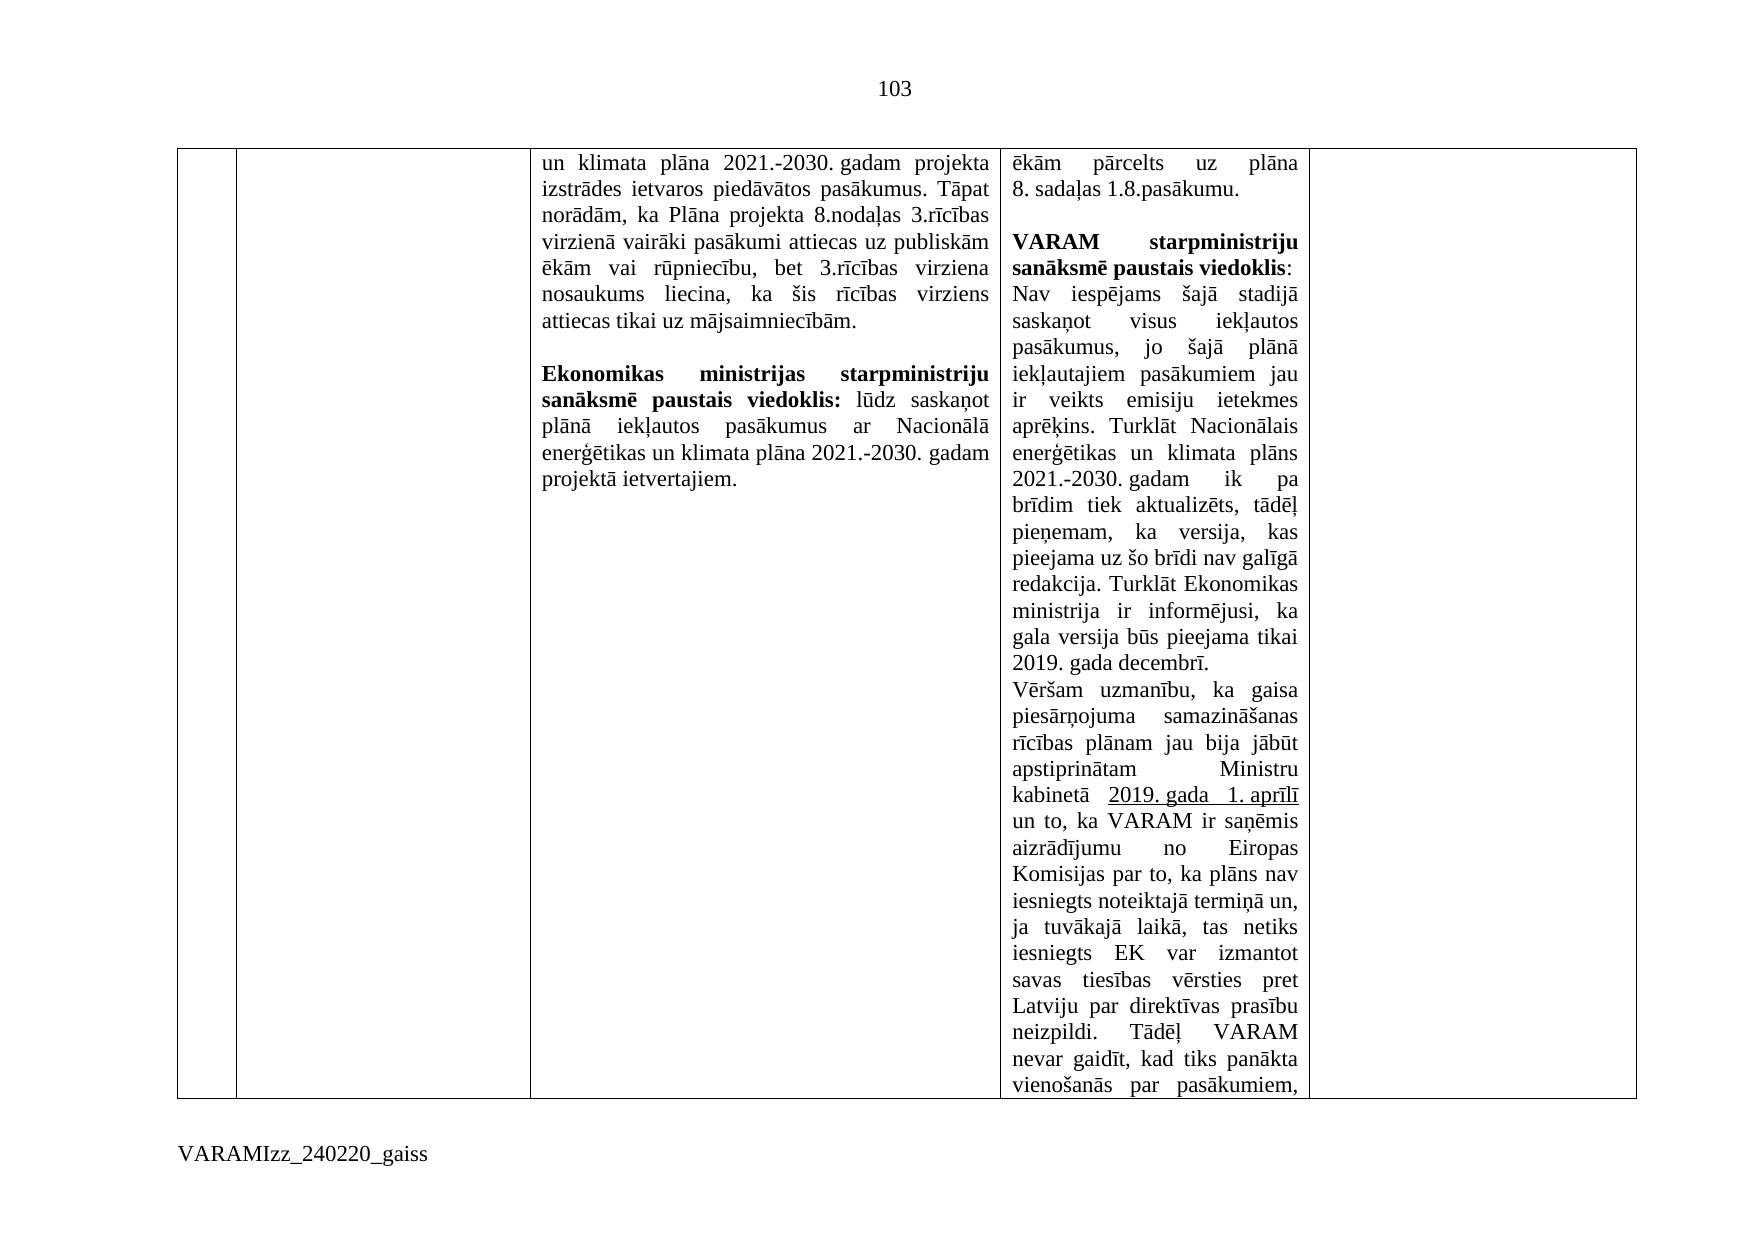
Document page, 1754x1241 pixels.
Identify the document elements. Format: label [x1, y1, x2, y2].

table_cell [178, 149, 236, 1097]
table_cell [1001, 149, 1309, 1097]
table_cell [237, 149, 530, 1097]
table_cell [531, 149, 1000, 1097]
table_cell [1310, 149, 1636, 1097]
